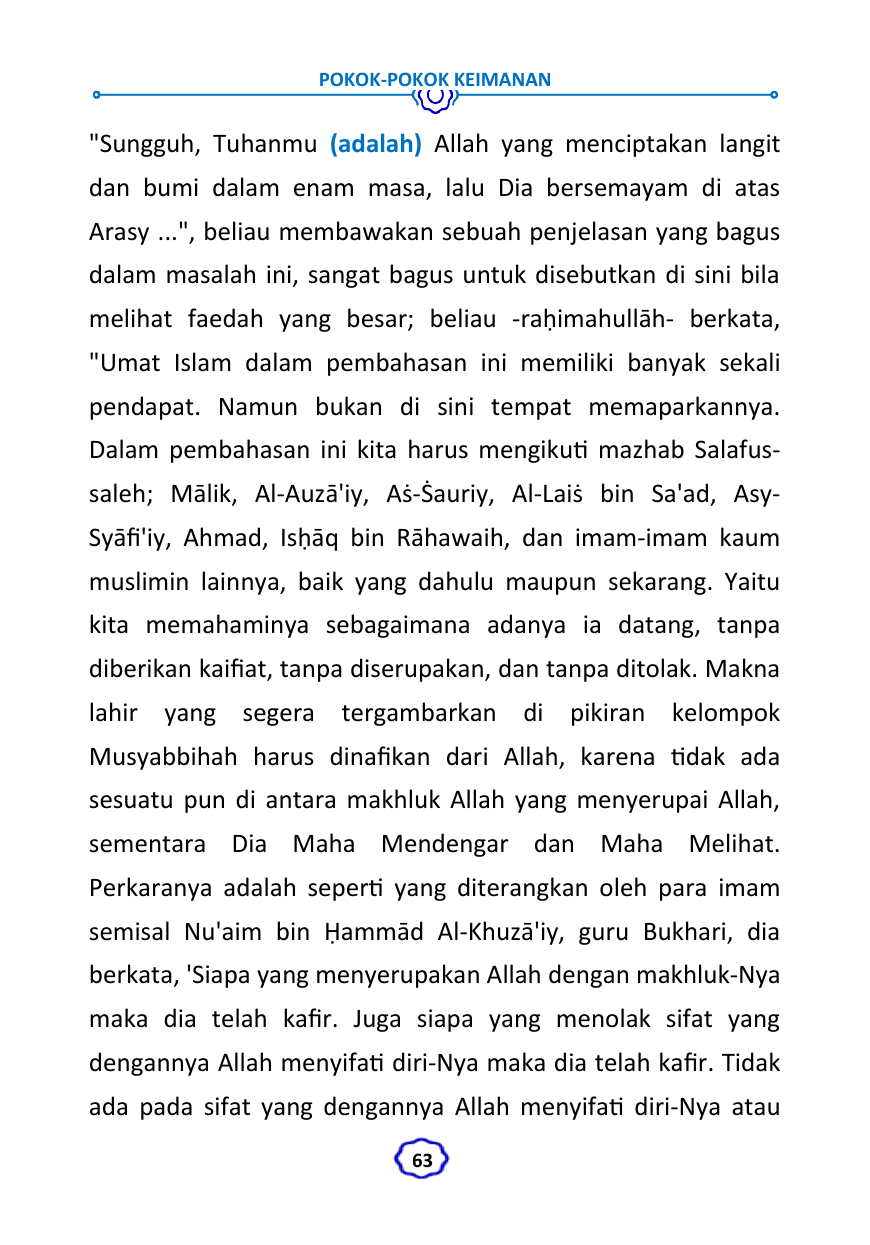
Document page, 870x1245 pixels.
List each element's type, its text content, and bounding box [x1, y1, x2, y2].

picture [86, 90, 784, 116]
picture [385, 1136, 459, 1182]
